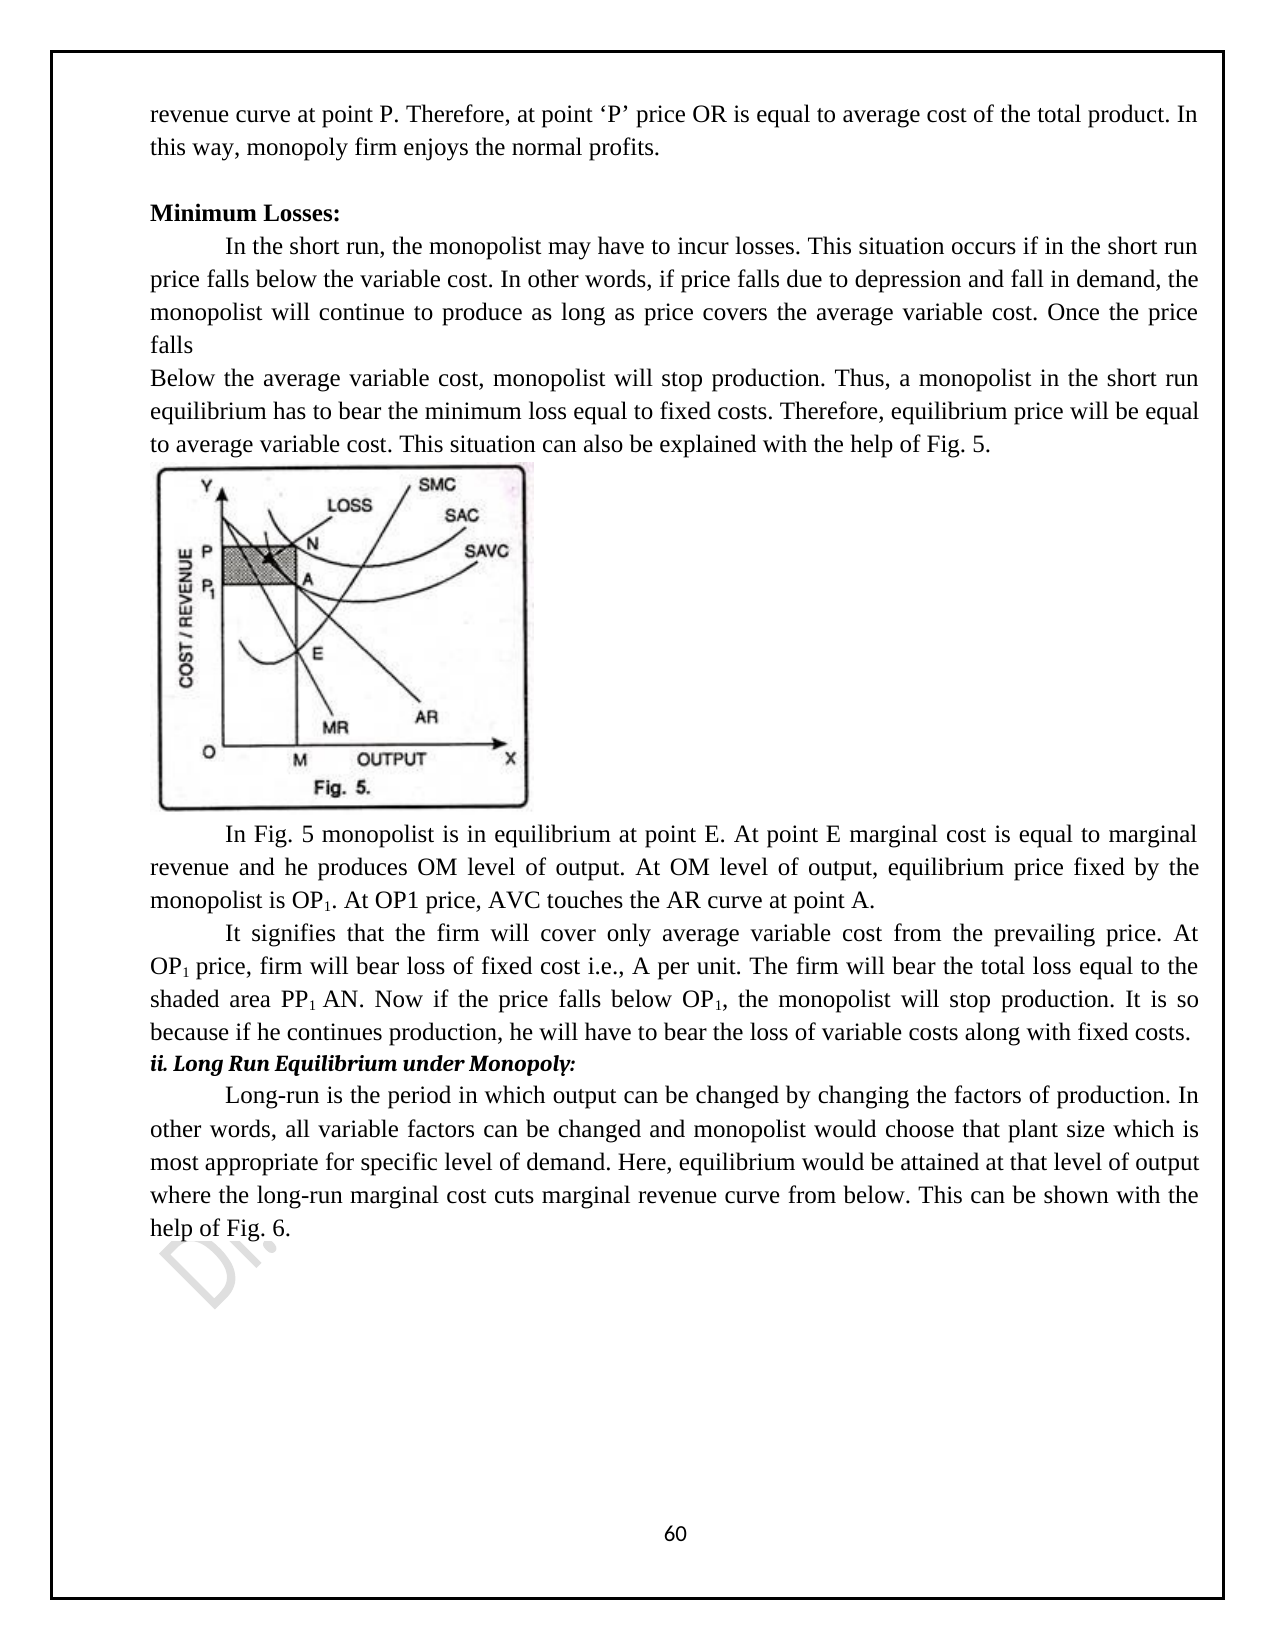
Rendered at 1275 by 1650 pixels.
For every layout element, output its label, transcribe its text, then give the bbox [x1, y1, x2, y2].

text It signifies that the firm will cover only average variable cost from the prevailing price. At OP1 price, firm will bear loss of fixed cost i.e., A per unit. The firm will bear the total loss equal to the shaded area PP1 AN. Now if the price falls below OP1, the monopolist will stop production. It is so because if he continues production, he will have to bear the loss of variable costs along with fixed costs. [150, 918, 1200, 1046]
text In Fig. 5 monopolist is in equilibrium at point E. At point E marginal cost is equal to marginal revenue and he produces OM level of output. At OM level of output, equilibrium price fixed by the monopolist is OP1. At OP1 price, AVC touches the AR curve at point A. [150, 819, 1200, 914]
subtitle ii. Long Run Equilibrium under Monopoly: [150, 1050, 1200, 1077]
picture [150, 462, 534, 815]
text In the short run, the monopolist may have to incur losses. This situation occurs if in the short run price falls below the variable cost. In other words, if price falls due to depression and fall in demand, the monopolist will continue to produce as long as price covers the average variable cost. Once the price falls [150, 231, 1200, 359]
text Below the average variable cost, monopolist will stop production. Thus, a monopolist in the short run equilibrium has to bear the minimum loss equal to fixed costs. Therefore, equilibrium price will be equal to average variable cost. This situation can also be explained with the help of Fig. 5. [150, 363, 1200, 458]
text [150, 99, 1200, 161]
text Long-run is the period in which output can be changed by changing the factors of production. In other words, all variable factors can be changed and monopolist would choose that plant size which is most appropriate for specific level of demand. Here, equilibrium would be attained at that level of output where the long-run marginal cost cuts marginal revenue curve from below. This can be shown with the help of Fig. 6. [150, 1081, 1200, 1241]
text Minimum Losses: [150, 198, 1200, 227]
